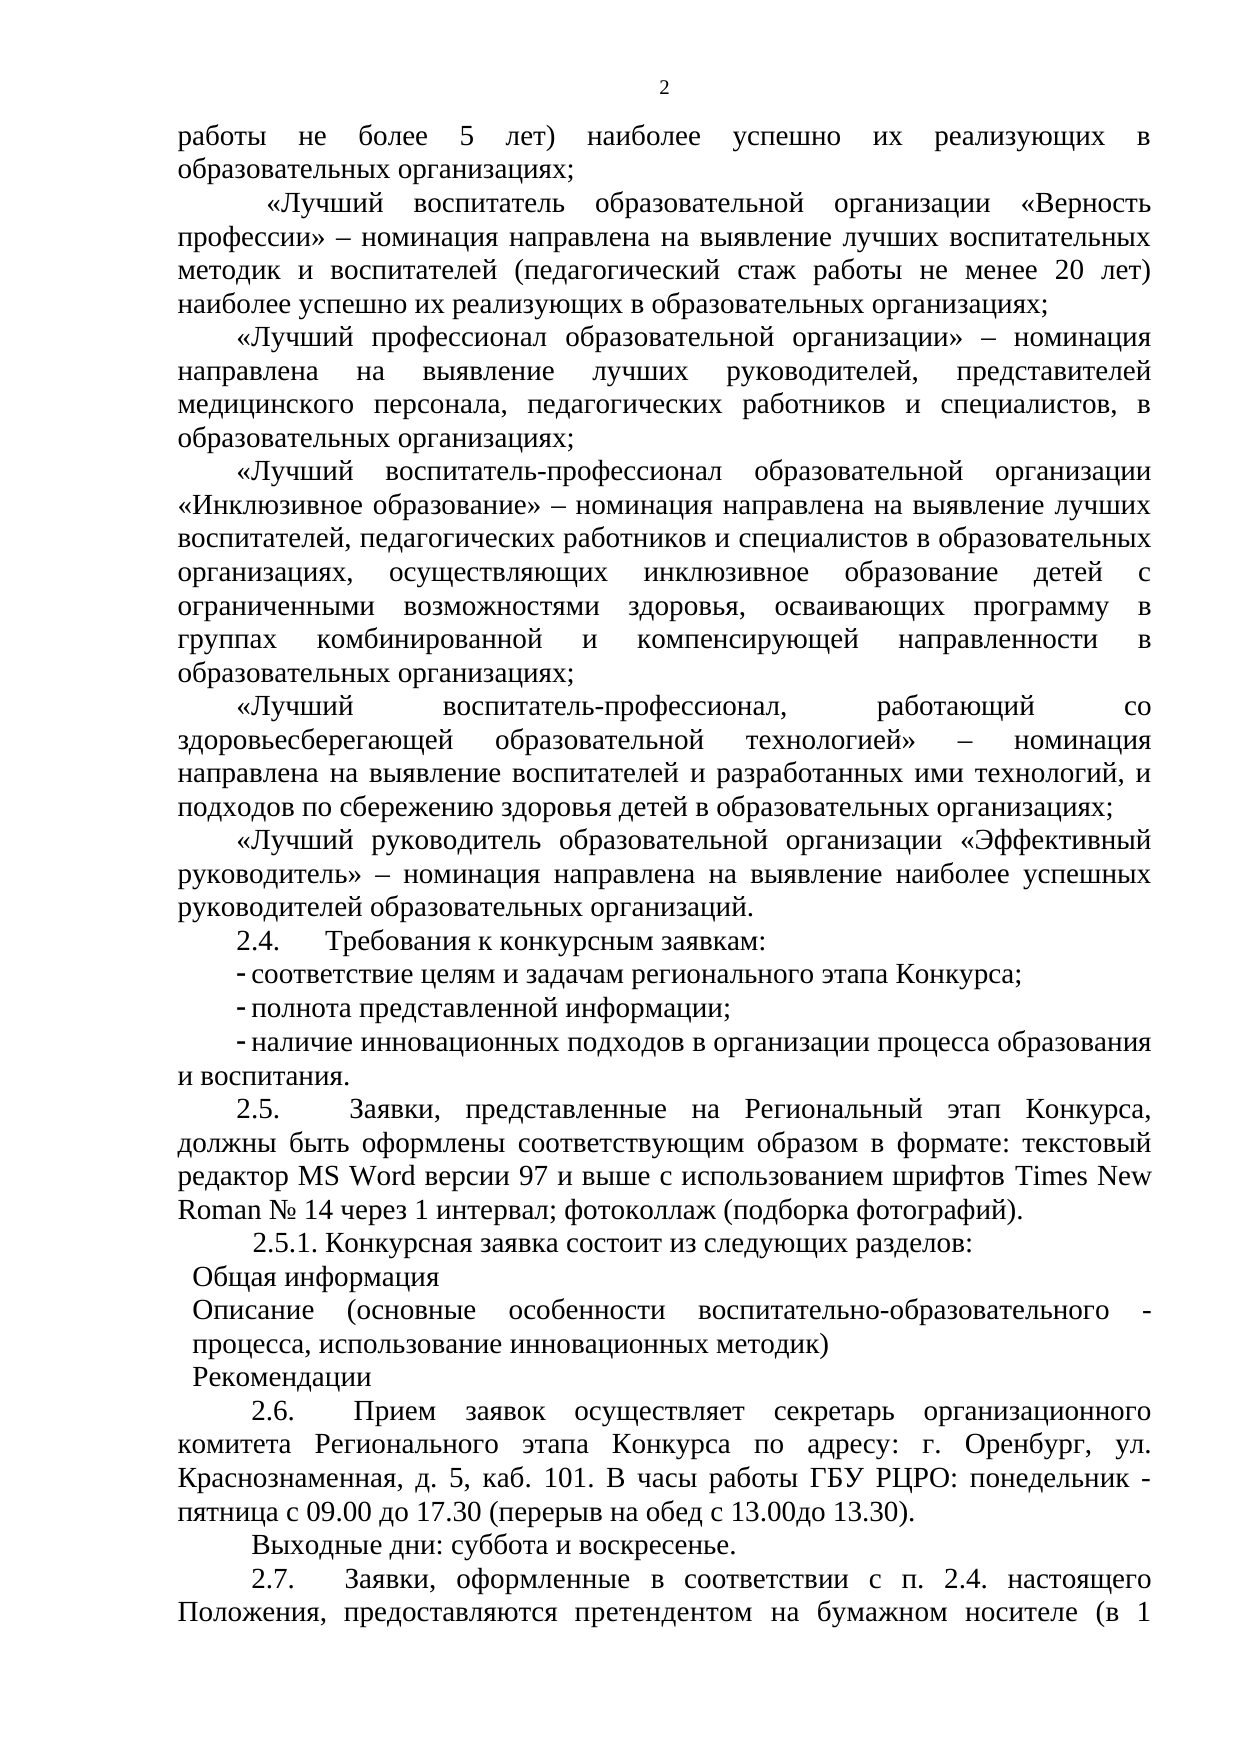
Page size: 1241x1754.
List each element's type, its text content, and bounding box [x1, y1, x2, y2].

list соответствие целям и задачам регионального этапа Конкурса; [177, 957, 1152, 990]
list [177, 1561, 1152, 1628]
list «Лучший руководитель образовательной организации «Эффективный руководитель» – номинация направлена на выявление наиболее успешных руководителей образовательных организаций. [177, 822, 1152, 923]
list наличие инновационных подходов в организации процесса образования и воспитания. [177, 1024, 1152, 1091]
list «Лучший профессионал образовательной организации» – номинация направлена на выявление лучших руководителей, представителей медицинского персонала, педагогических работников и специалистов, в образовательных организациях; [177, 319, 1152, 453]
list «Лучший воспитатель образовательной организации «Верность профессии» – номинация направлена на выявление лучших воспитательных методик и воспитателей (педагогический стаж работы не менее 20 лет) наиболее успешно их реализующих в образовательных организациях; [177, 185, 1152, 319]
list Описание (основные особенности воспитательно-образовательного -процесса, использование инновационных методик) [192, 1292, 1152, 1359]
list «Лучший воспитатель-профессионал, работающий со здоровьесберегающей образовательной технологией» – номинация направлена на выявление воспитателей и разработанных ими технологий, и подходов по сбережению здоровья детей в образовательных организациях; [177, 688, 1152, 822]
list Прием заявок осуществляет секретарь организационного комитета Регионального этапа Конкурса по адресу: г. Оренбург, ул. Краснознаменная, д. 5, каб. 101. В часы работы ГБУ РЦРО: понедельник - пятница с 09.00 до 17.30 (перерыв на обед с 13.00до 13.30). [177, 1393, 1152, 1527]
list Конкурсная заявка состоит из следующих разделов: [252, 1225, 1152, 1259]
list полнота представленной информации; [177, 990, 1152, 1024]
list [177, 118, 1152, 185]
list Требования к конкурсным заявкам: [177, 923, 1152, 957]
list Выходные дни: суббота и воскресенье. [251, 1527, 1152, 1561]
list Рекомендации [192, 1359, 1152, 1393]
list Заявки, представленные на Региональный этап Конкурса, должны быть оформлены соответствующим образом в формате: текстовый редактор MS Word версии 97 и выше с использованием шрифтов Times New Roman № 14 через 1 интервал; фотоколлаж (подборка фотографий). [177, 1091, 1152, 1225]
list Общая информация [192, 1259, 1152, 1292]
list «Лучший воспитатель-профессионал образовательной организации «Инклюзивное образование» – номинация направлена на выявление лучших воспитателей, педагогических работников и специалистов в образовательных организациях, осуществляющих инклюзивное образование детей с ограниченными возможностями здоровья, осваивающих программу в группах комбинированной и компенсирующей направленности в образовательных организациях; [177, 453, 1152, 688]
